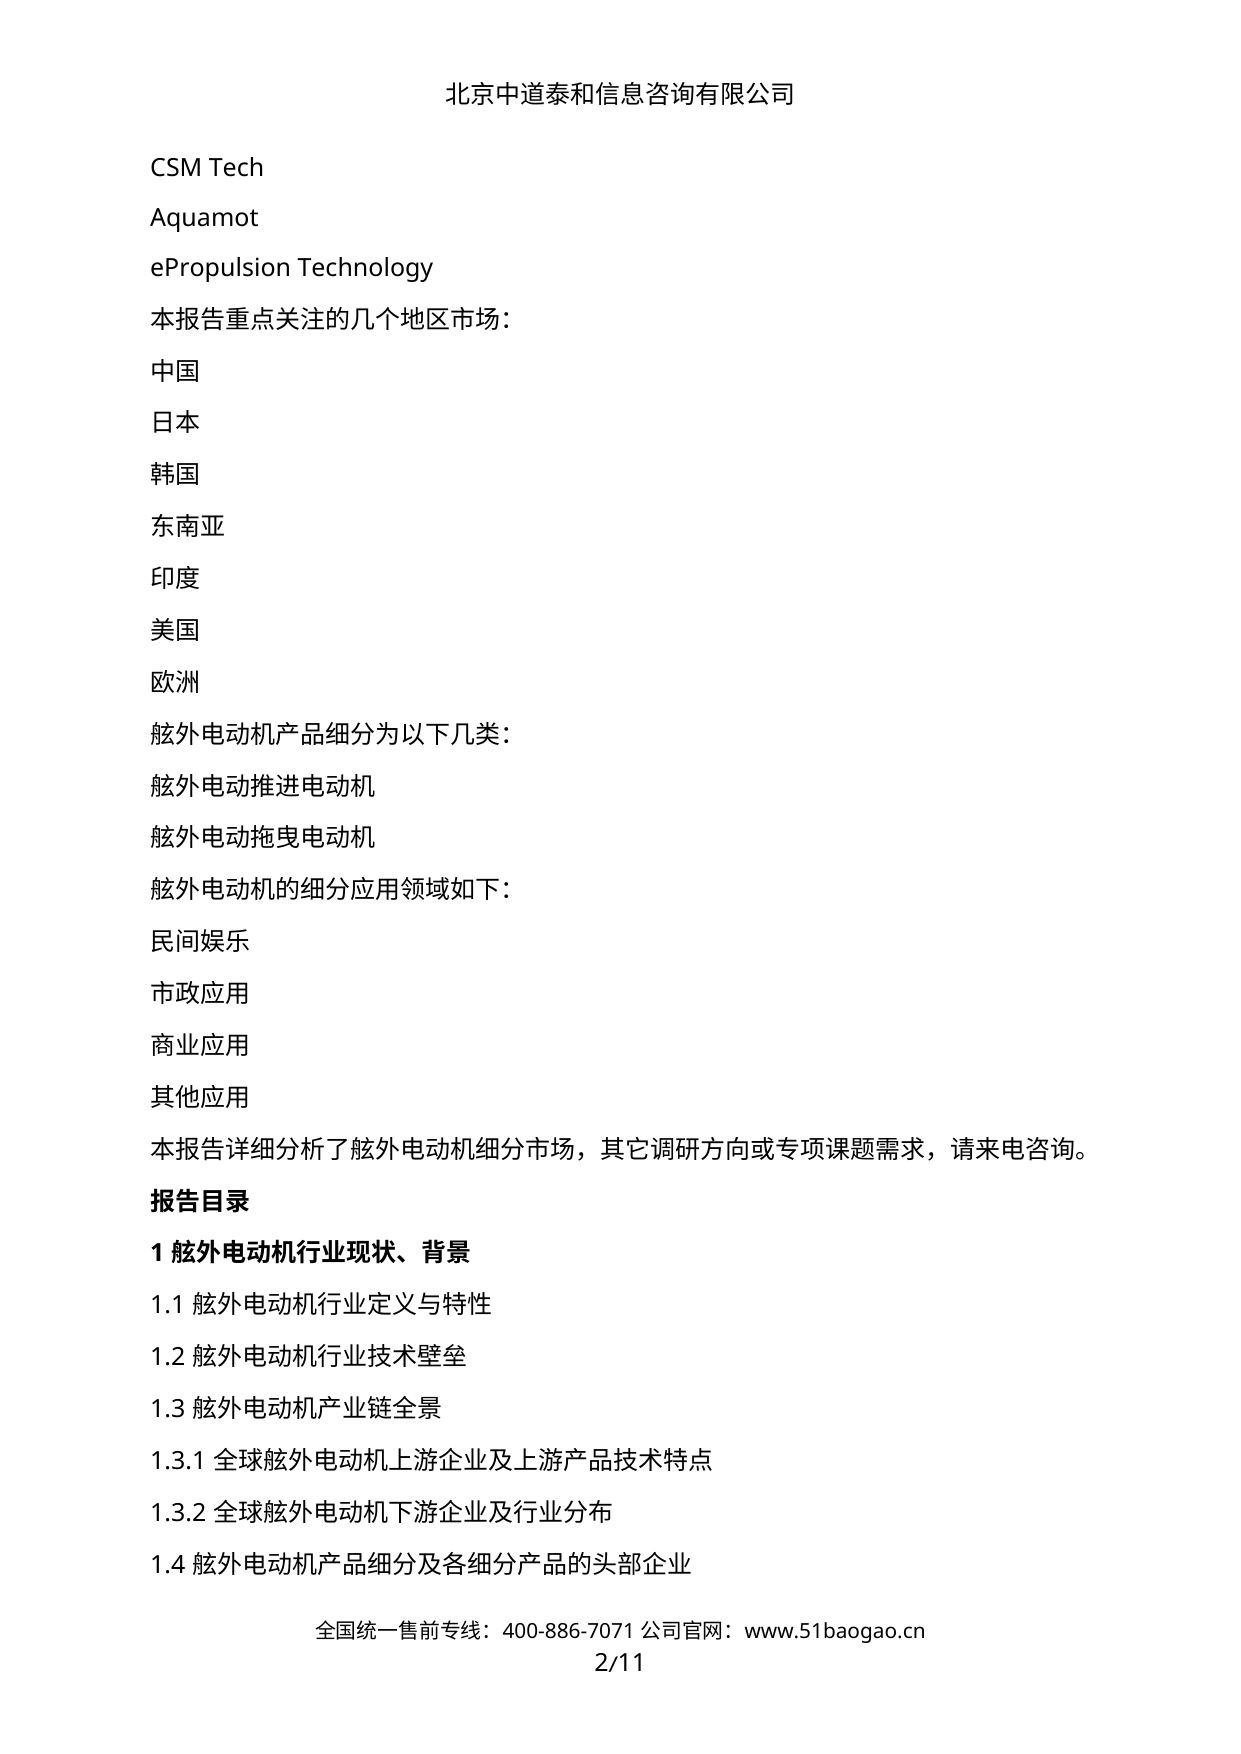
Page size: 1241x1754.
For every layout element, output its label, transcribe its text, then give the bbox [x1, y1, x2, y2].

text 本报告详细分析了舷外电动机细分市场，其它调研方向或专项课题需求，请来电咨询。 [150, 1129, 1090, 1165]
text 舷外电动推进电动机 [150, 766, 1090, 802]
text ePropulsion Technology [150, 249, 1090, 283]
text 1.4 舷外电动机产品细分及各细分产品的头部企业 [150, 1544, 1090, 1580]
text 韩国 [150, 455, 1090, 491]
text 东南亚 [150, 507, 1090, 543]
text 欧洲 [150, 662, 1090, 698]
text 日本 [150, 403, 1090, 439]
text 1 舷外电动机行业现状、背景 [150, 1233, 1090, 1269]
text 1.3.2 全球舷外电动机下游企业及行业分布 [150, 1492, 1090, 1528]
text 其他应用 [150, 1077, 1090, 1113]
text 中国 [150, 351, 1090, 387]
text 1.3.1 全球舷外电动机上游企业及上游产品技术特点 [150, 1440, 1090, 1477]
text 舷外电动机的细分应用领域如下： [150, 870, 1090, 906]
text 1.3 舷外电动机产业链全景 [150, 1388, 1090, 1425]
text 民间娱乐 [150, 922, 1090, 958]
text 舷外电动拖曳电动机 [150, 818, 1090, 854]
text 报告目录 [150, 1181, 1090, 1217]
text 本报告重点关注的几个地区市场： [150, 299, 1090, 335]
text 市政应用 [150, 973, 1090, 1010]
text 舷外电动机产品细分为以下几类： [150, 714, 1090, 750]
text 商业应用 [150, 1025, 1090, 1062]
text Aquamot [150, 200, 1090, 234]
text 1.2 舷外电动机行业技术壁垒 [150, 1337, 1090, 1373]
text 美国 [150, 610, 1090, 647]
text CSM Tech [150, 150, 1090, 184]
text 印度 [150, 558, 1090, 595]
text 1.1 舷外电动机行业定义与特性 [150, 1285, 1090, 1321]
